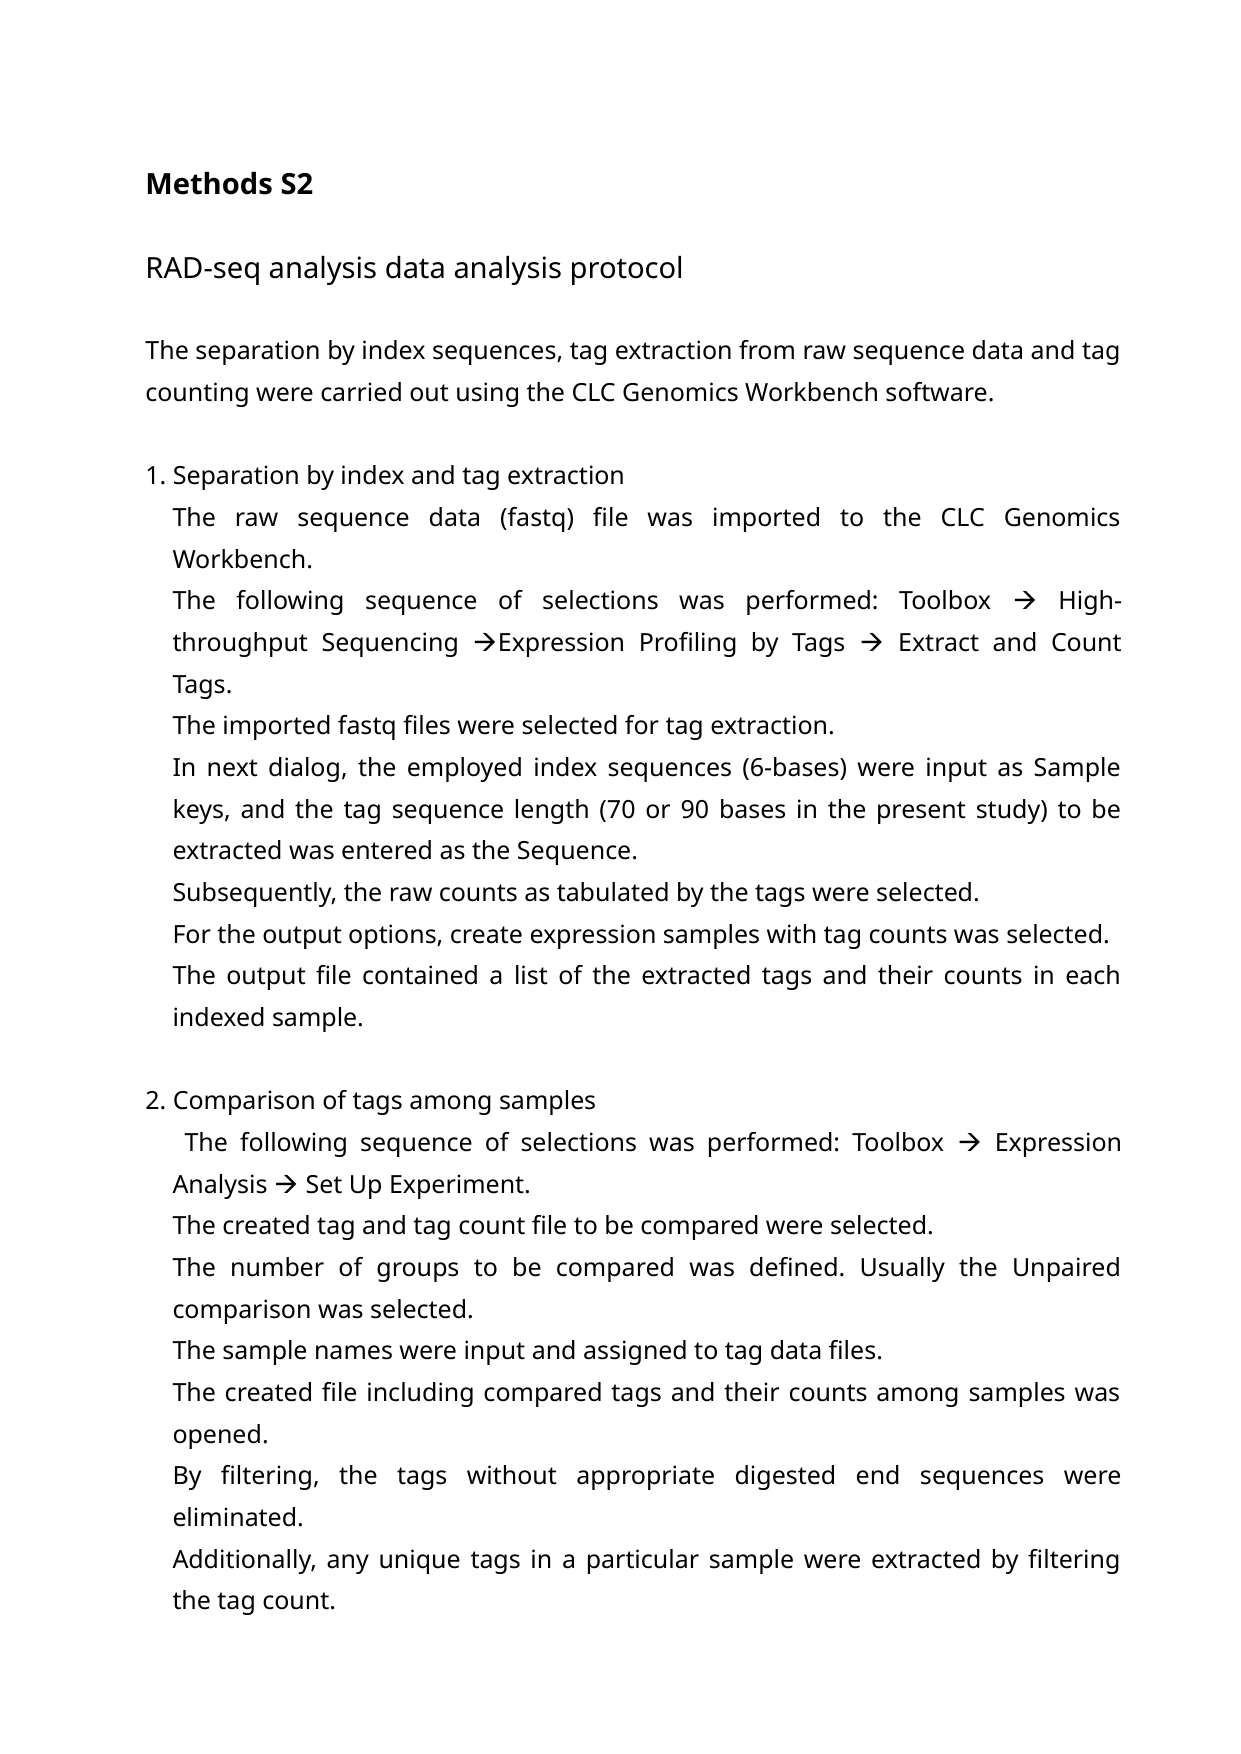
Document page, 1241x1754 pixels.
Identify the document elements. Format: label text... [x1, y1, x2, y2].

list Separation by index and tag extraction [145, 454, 1122, 496]
list tag and tag count file to be compared. [172, 1204, 1122, 1246]
list Toolbox Expression Analysis Set Up Experiment. [172, 1121, 1122, 1204]
text file list of the extracted tags and their count in each indexed sample. [172, 954, 1122, 1038]
list any unique tags in particular sample extracted by filtering tag count. [172, 1538, 1122, 1621]
text output options, reate expression samples with tag counts. [172, 913, 1122, 954]
text raw sequence data (fastq) file to CLC Genomics Workbench. [172, 496, 1122, 579]
list file including compared tags and their count among samples opened. [172, 1371, 1122, 1454]
text he imported fastq files for tag extraction. [172, 704, 1122, 746]
list eparation by index sequences, tag extraction from raw sequence data and tag counting were carried out using CLC Genomics Workbench software. [145, 329, 1122, 413]
text Toolbox High-throughput Sequencing Expression Profiling by Tags Extract and Count Tags. [172, 579, 1122, 704]
list he number of groups to be compared. Usually Unpaired comparison selected. [172, 1246, 1122, 1329]
text Subsequently, counts as tabulate the tags. [172, 871, 1122, 913]
list Comparison of tags among samples [145, 1079, 1122, 1121]
list RAD-seq analysis data analysis protocol [145, 246, 1122, 288]
list sample names and assign to tag data files. [172, 1329, 1122, 1371]
list By filtering, tags without appropriate digested end sequence eliminated. [172, 1454, 1122, 1538]
list Methods S2 [145, 163, 1122, 204]
text In next dialog, employed index sequences (6-bases) as Sample keys, and tag sequence length (70 or 90bases in the present study) to be extracted as Sequence. [172, 746, 1122, 871]
